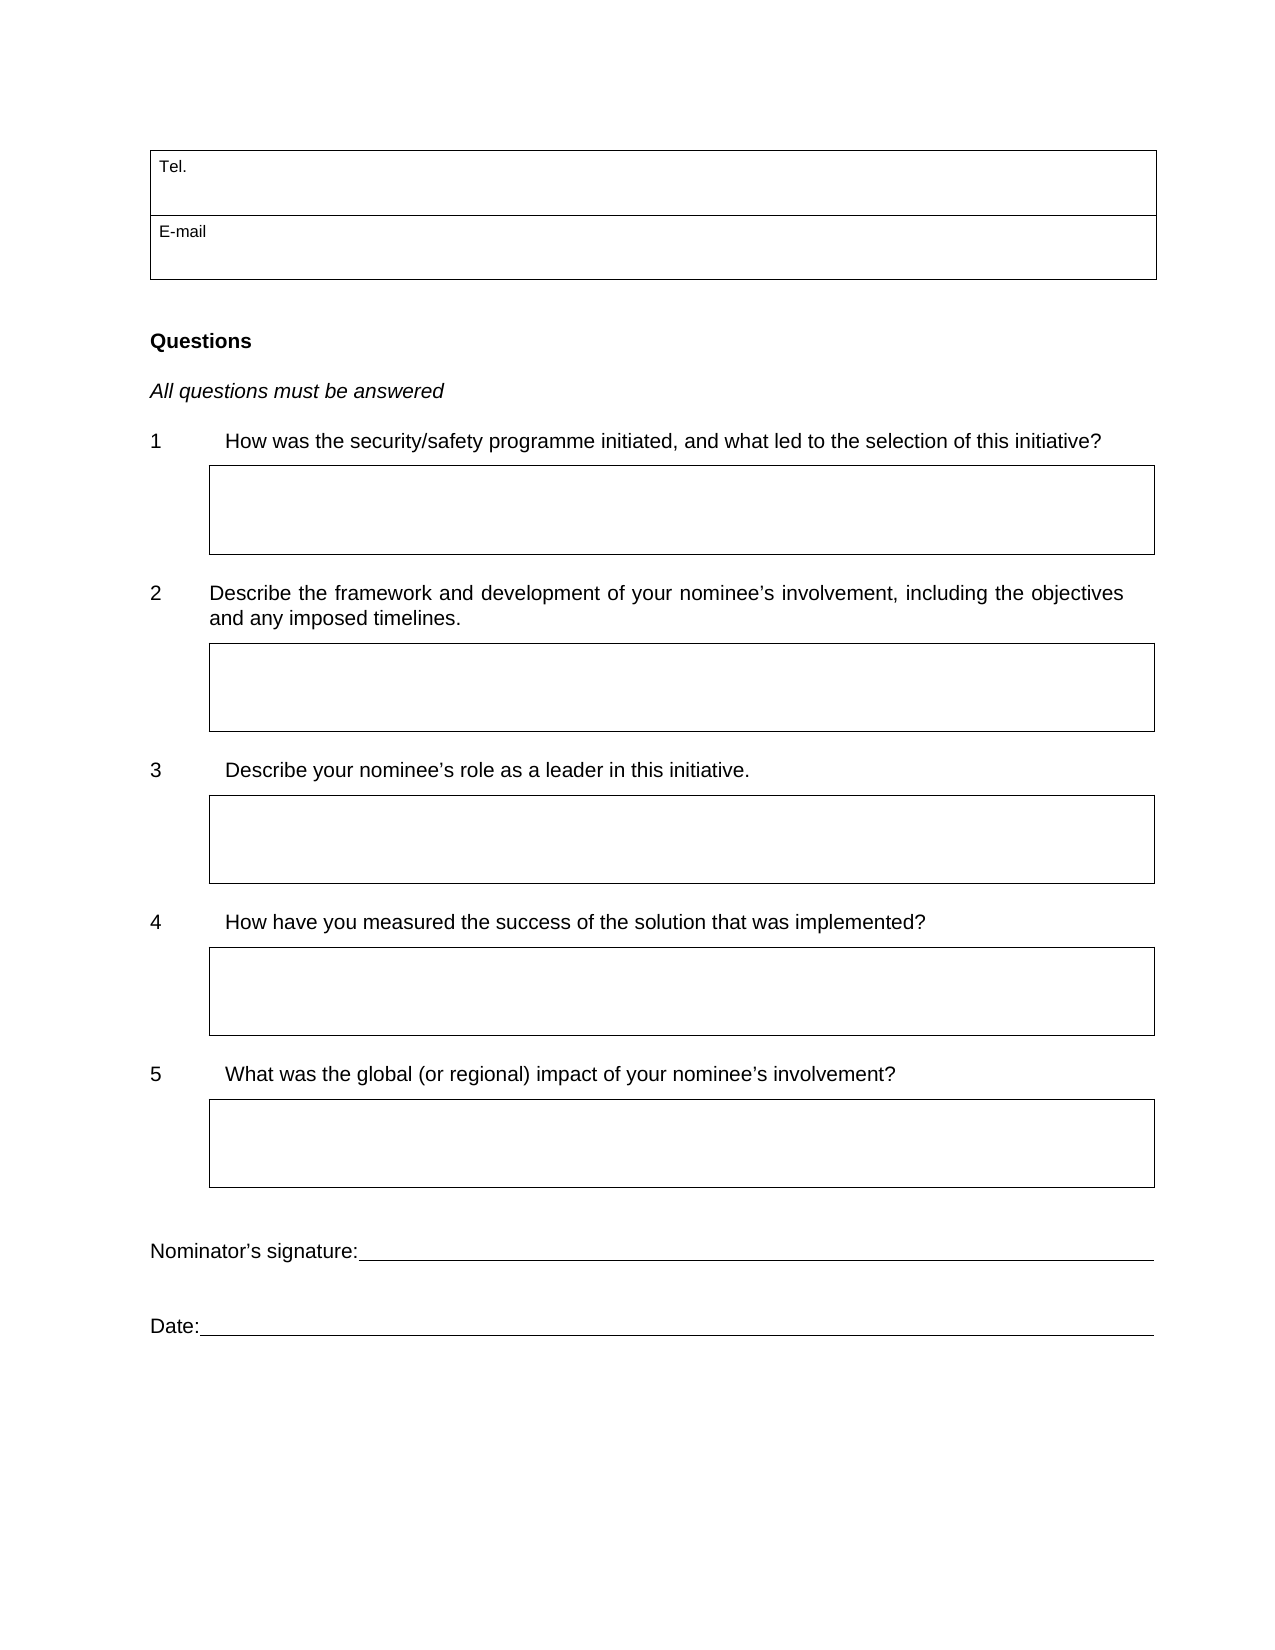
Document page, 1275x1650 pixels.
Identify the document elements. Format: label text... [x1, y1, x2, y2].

text All questions must be answered [150, 378, 1125, 403]
text 4 How have you measured the success of the solution that was implemented? [150, 909, 1125, 934]
table_header [210, 1100, 1154, 1187]
table_cell Tel. [151, 151, 1156, 214]
text 3 Describe your nominee’s role as a leader in this initiative. [150, 757, 1125, 782]
table_header [210, 644, 1154, 731]
text 2 Describe the framework and development of your nominee’s involvement, including the objectives and any imposed timelines. [150, 580, 1125, 630]
text 5 What was the global (or regional) impact of your nominee’s involvement? [150, 1061, 1125, 1086]
table_header [210, 948, 1154, 1035]
table_header [210, 466, 1154, 554]
text Nominator’s signature: [150, 1238, 1125, 1263]
text Date: [150, 1313, 1125, 1338]
text 1 How was the security/safety programme initiated, and what led to the selection of this initiative? [150, 428, 1125, 453]
table_header [210, 796, 1154, 883]
table_cell E-mail [151, 216, 1156, 279]
text Questions [150, 328, 1125, 353]
